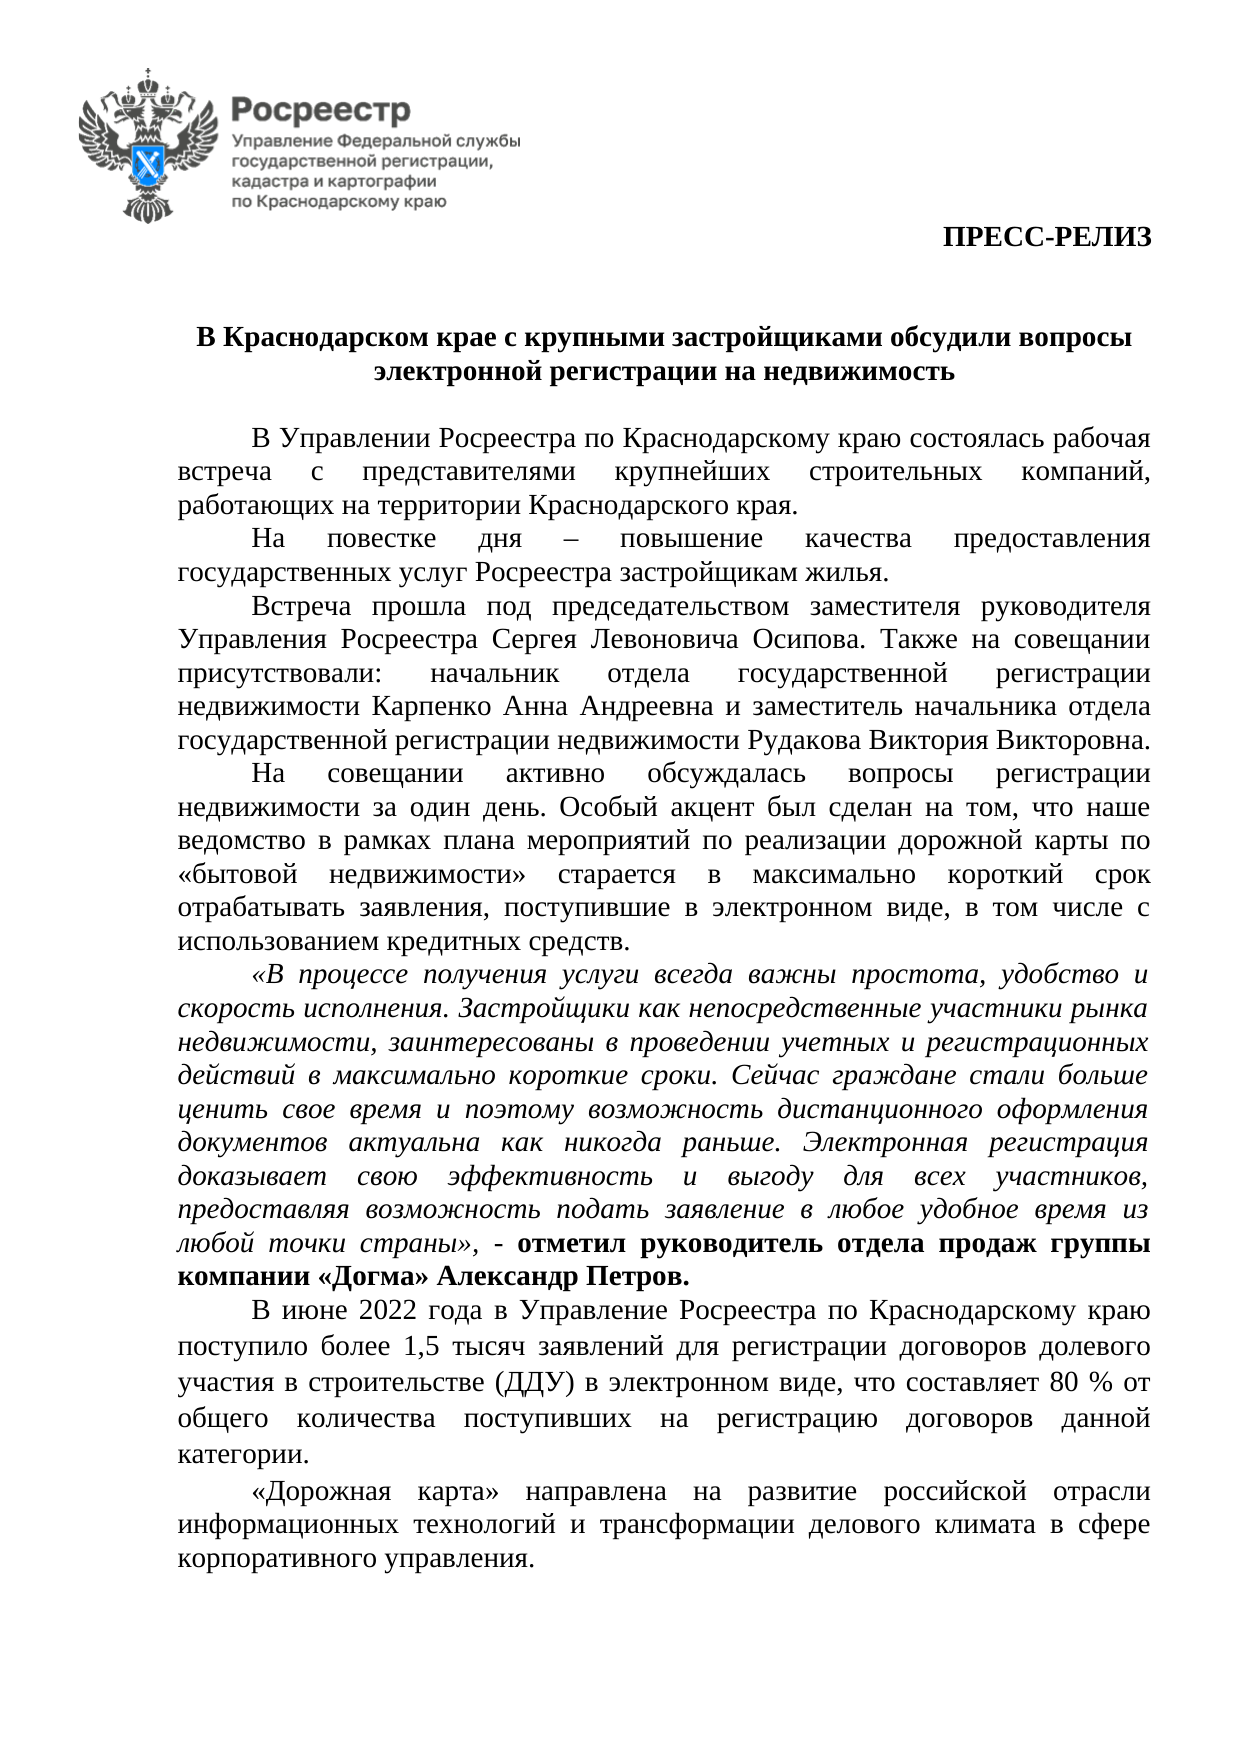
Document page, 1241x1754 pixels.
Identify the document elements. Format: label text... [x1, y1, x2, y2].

text Встреча прошла под председательством заместителя руководителя Управления Росреестра Сергея Левоновича Осипова. Также на совещании присутствовали: начальник отдела государственной регистрации недвижимости Карпенко Анна Андреевна и заместитель начальника отдела государственной регистрации недвижимости Рудакова Виктория Викторовна. [177, 588, 1152, 755]
text ПРЕСС-РЕЛИЗ [177, 219, 1152, 252]
text На повестке дня – повышение качества предоставления государственных услуг Росреестра застройщикам жилья. [177, 521, 1152, 588]
text На совещании активно обсуждалась вопросы регистрации недвижимости за один день. Особый акцент был сделан на том, что наше ведомство в рамках плана мероприятий по реализации дорожной карты по «бытовой недвижимости» старается в максимально короткий срок отрабатывать заявления, поступившие в электронном виде, в том числе с использованием кредитных средств. [177, 755, 1152, 957]
text «Дорожная карта» направлена на развитие российской отрасли информационных технологий и трансформации делового климата в сфере корпоративного управления. [177, 1473, 1152, 1573]
picture [78, 68, 520, 224]
text В Краснодарском крае с крупными застройщиками обсудили вопросы электронной регистрации на недвижимость [177, 319, 1152, 386]
text В Управлении Росреестра по Краснодарскому краю состоялась рабочая встреча с представителями крупнейших строительных компаний, работающих на территории Краснодарского края. [177, 420, 1152, 521]
text В июне 2022 года в Управление Росреестра по Краснодарскому краю поступило более 1,5 тысяч заявлений для регистрации договоров долевого участия в строительстве (ДДУ) в электронном виде, что составляет 80 % от общего количества поступивших на регистрацию договоров данной категории. [177, 1292, 1152, 1470]
text «В процессе получения услуги всегда важны простота, удобство и скорость исполнения. Застройщики как непосредственные участники рынка недвижимости, заинтересованы в проведении учетных и регистрационных действий в максимально короткие сроки. Сейчас граждане стали больше ценить свое время и поэтому возможность дистанционного оформления документов актуальна как никогда раньше. Электронная регистрация доказывает свою эффективность и выгоду для всех участников, предоставляя возможность подать заявление в любое удобное время из любой точки страны», - отметил руководитель отдела продаж группы компании «Догма» Александр Петров. [177, 957, 1152, 1292]
